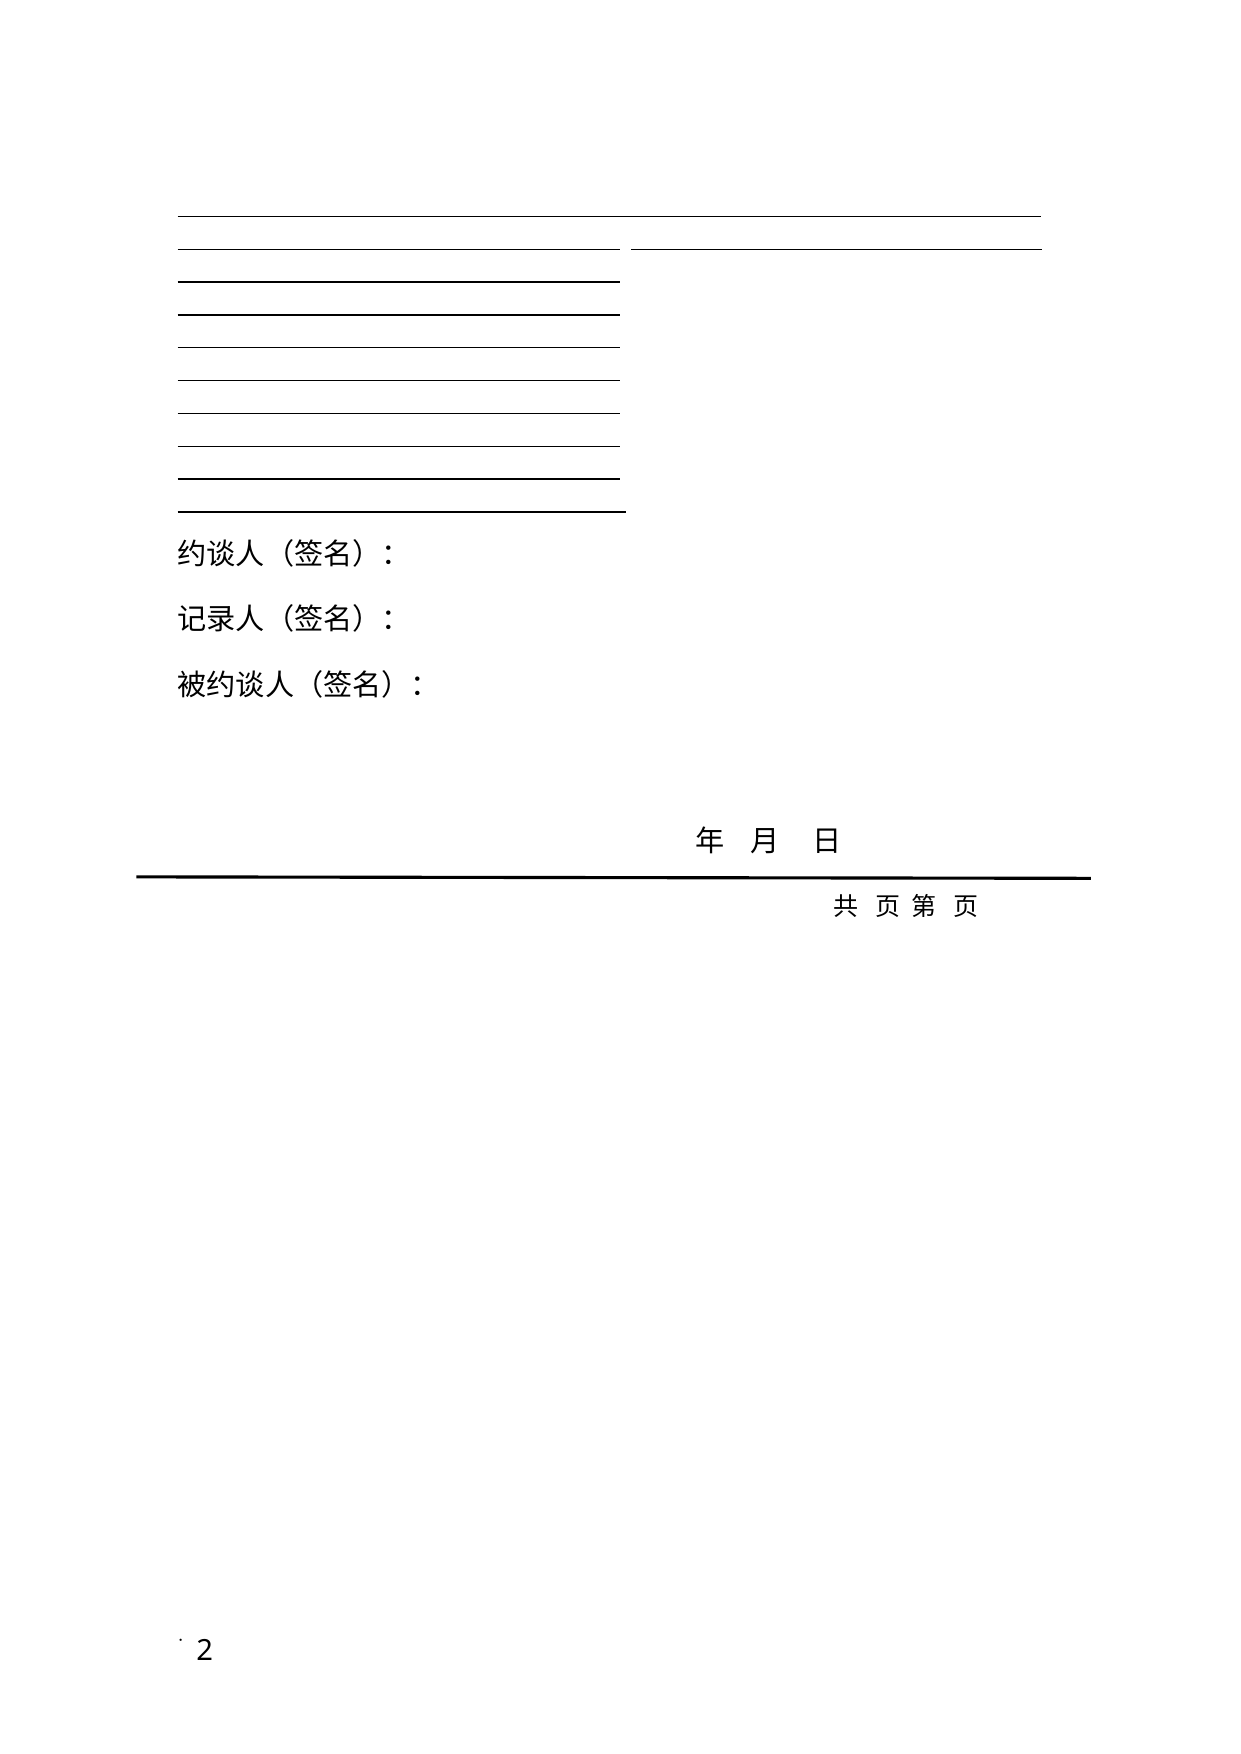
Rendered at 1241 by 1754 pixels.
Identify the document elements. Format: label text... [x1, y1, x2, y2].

text 记录人（签名）： [177, 584, 1063, 650]
text 年 月 日 [177, 806, 1063, 872]
text 约谈人（签名）： [177, 518, 1063, 584]
text 共 页 第 页 [177, 879, 1063, 937]
text 被约谈人（签名）： [177, 650, 1063, 715]
